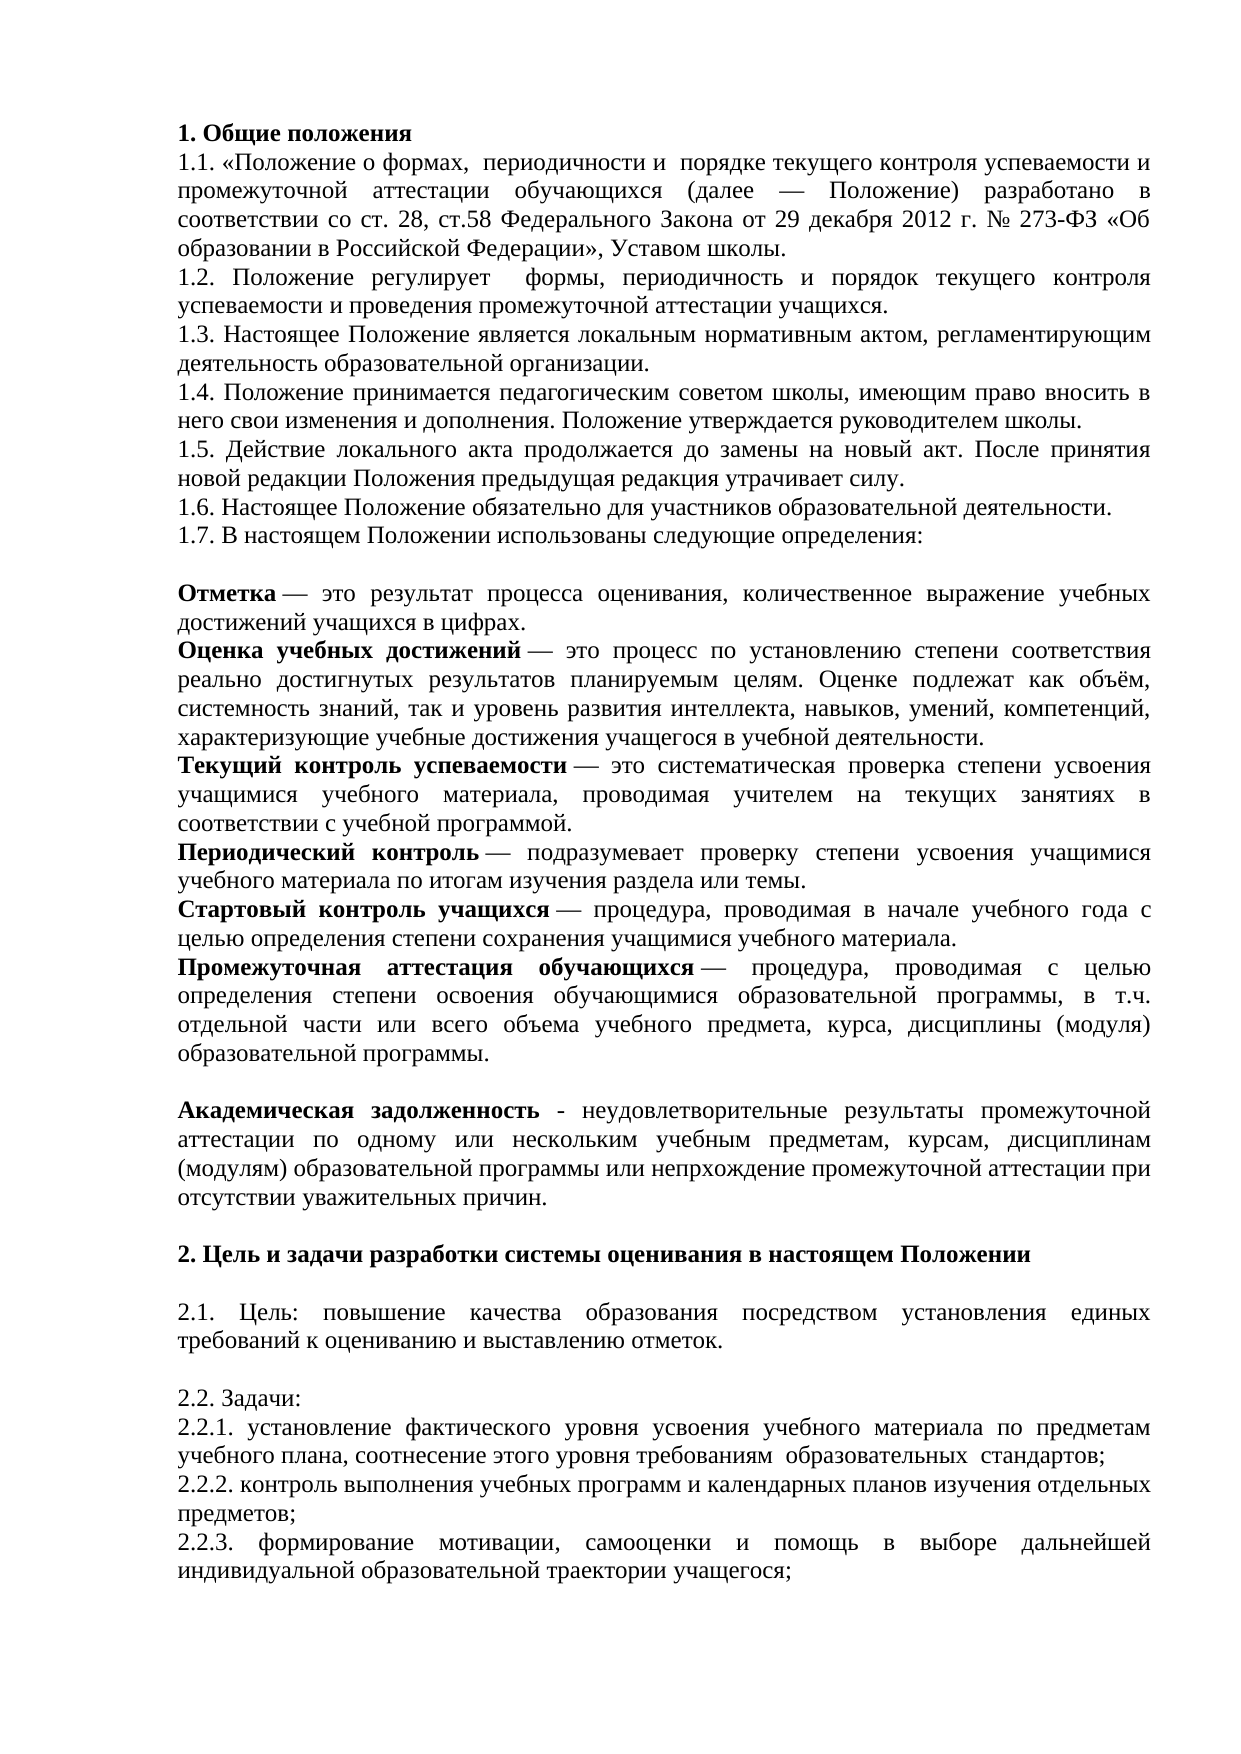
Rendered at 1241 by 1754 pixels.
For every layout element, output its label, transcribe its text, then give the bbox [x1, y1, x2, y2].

text 2.2.1. установление фактического уровня усвоения учебного материала по предметам учебного плана, соотнесение этого уровня требованиям образовательных стандартов; [177, 1412, 1152, 1469]
text Текущий контроль успеваемости — это систематическая проверка степени усвоения учащимися учебного материала, проводимая учителем на текущих занятиях в соответствии с учебной программой. [177, 751, 1152, 837]
text 2.2.3. формирование мотивации, самооценки и помощь в выборе дальнейшей индивидуальной образовательной траектории учащегося; [177, 1527, 1152, 1584]
text 1.7. В настоящем Положении использованы следующие определения: [177, 521, 1152, 549]
text 1.5. Действие локального акта продолжается до замены на новый акт. После принятия новой редакции Положения предыдущая редакция утрачивает силу. [177, 434, 1152, 492]
text Оценка учебных достижений — это процесс по установлению степени соответствия реально достигнутых результатов планируемым целям. Оценке подлежат как объём, системность знаний, так и уровень развития интеллекта, навыков, умений, компетенций, характеризующие учебные достижения учащегося в учебной деятельности. [177, 636, 1152, 751]
text 1.4. Положение принимается педагогическим советом школы, имеющим право вносить в него свои изменения и дополнения. Положение утверждается руководителем школы. [177, 377, 1152, 434]
text 1.6. Настоящее Положение обязательно для участников образовательной деятельности. [177, 492, 1152, 521]
text 1.3. Настоящее Положение является локальным нормативным актом, регламентирующим деятельность образовательной организации. [177, 319, 1152, 377]
text Стартовый контроль учащихся — процедура, проводимая в начале учебного года с целью определения степени сохранения учащимися учебного материала. [177, 894, 1152, 952]
text 2.1. Цель: повышение качества образования посредством установления единых требований к оцениванию и выставлению отметок. [177, 1297, 1152, 1354]
text 2.2. Задачи: [177, 1383, 1152, 1412]
text Отметка — это результат процесса оценивания, количественное выражение учебных достижений учащихся в цифрах. [177, 578, 1152, 636]
text 1. Общие положения [177, 118, 1152, 147]
text 1.1. «Положение о формах, периодичности и порядке текущего контроля успеваемости и промежуточной аттестации обучающихся (далее — Положение) разработано в соответствии со ст. 28, ст.58 Федерального Закона от 29 декабря 2012 г. № 273-ФЗ «Об образовании в Российской Федерации», Уставом школы. [177, 147, 1152, 262]
text Промежуточная аттестация обучающихся — процедура, проводимая с целью определения степени освоения обучающимися образовательной программы, в т.ч. отдельной части или всего объема учебного предмета, курса, дисциплины (модуля) образовательной программы. [177, 952, 1152, 1067]
text 2.2.2. контроль выполнения учебных программ и календарных планов изучения отдельных предметов; [177, 1469, 1152, 1527]
text 2. Цель и задачи разработки системы оценивания в настоящем Положении [177, 1239, 1152, 1268]
text Академическая задолженность - неудовлетворительные результаты промежуточной аттестации по одному или нескольким учебным предметам, курсам, дисциплинам (модулям) образовательной программы или непрхождение промежуточной аттестации при отсутствии уважительных причин. [177, 1096, 1152, 1211]
text Периодический контроль — подразумевает проверку степени усвоения учащимися учебного материала по итогам изучения раздела или темы. [177, 837, 1152, 894]
text 1.2. Положение регулирует формы, периодичность и порядок текущего контроля успеваемости и проведения промежуточной аттестации учащихся. [177, 262, 1152, 319]
